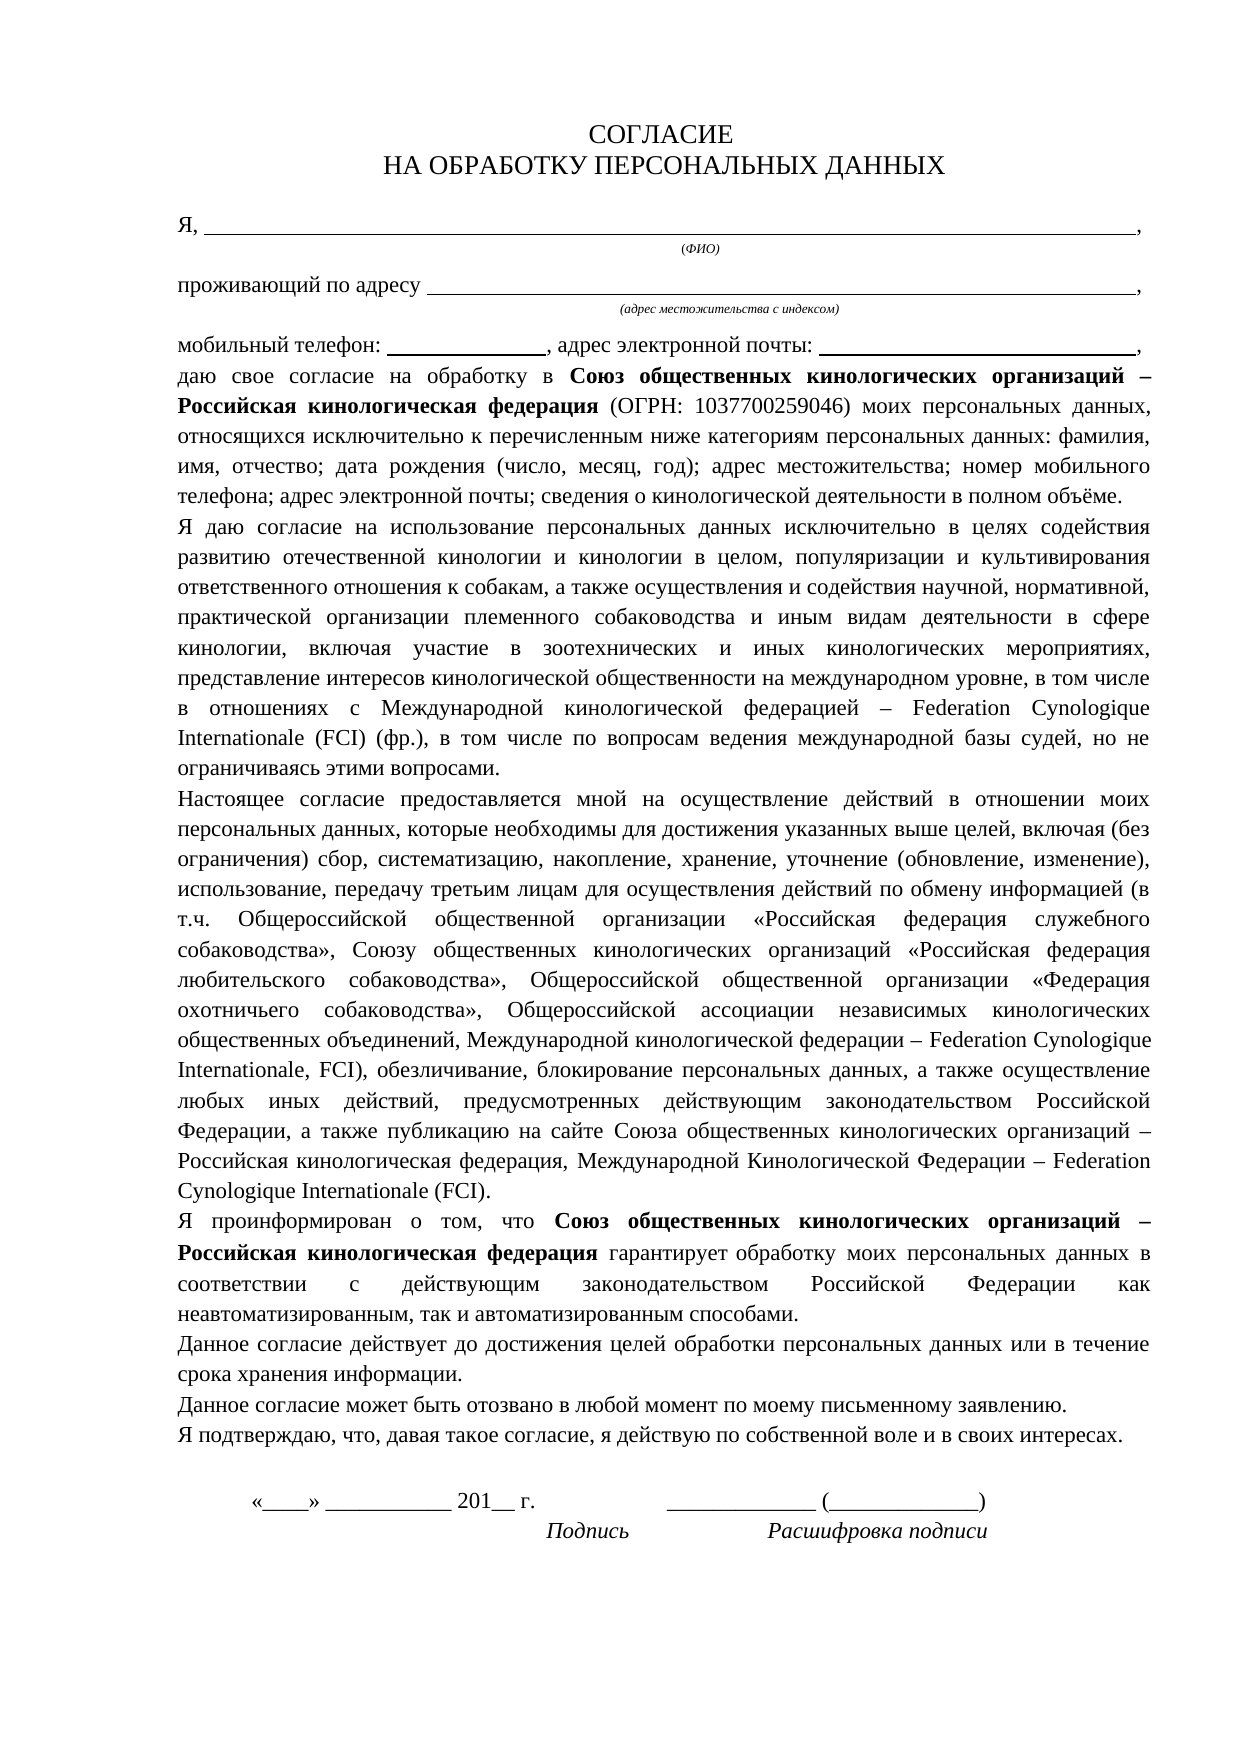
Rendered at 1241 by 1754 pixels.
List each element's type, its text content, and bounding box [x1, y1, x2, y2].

text Подпись Расшифровка подписи [546, 1517, 1152, 1544]
text Данное согласие может быть отозвано в любой момент по моему письменному заявлению. [177, 1391, 1152, 1417]
text Я проинформирован о том, что Союз общественных кинологических организаций – Российская кинологическая федерация гарантирует обработку моих персональных данных в соответствии с действующим законодательством Российской Федерации как неавтоматизированным, так и автоматизированным способами. [177, 1207, 1152, 1326]
text Я даю согласие на использование персональных данных исключительно в целях содействия развитию отечественной кинологии и кинологии в целом, популяризации и культивирования ответственного отношения к собакам, а также осуществления и содействия научной, нормативной, практической организации племенного собаководства и иным видам деятельности в сфере кинологии, включая участие в зоотехнических и иных кинологических мероприятиях, представление интересов кинологической общественности на международном уровне, в том числе в отношениях с Международной кинологической федерацией – Federation Cynologique Internationale (FCI) (фр.), в том числе по вопросам ведения международной базы судей, но не ограничиваясь этими вопросами. [177, 513, 1152, 781]
text «____» ___________ 201__ г. _____________ (_____________) [177, 1487, 1152, 1513]
text мобильный телефон: , адрес электронной почты: , [177, 331, 1152, 358]
text проживающий по адресу , [177, 271, 1152, 297]
text СОГЛАСИЕ НА ОБРАБОТКУ ПЕРСОНАЛЬНЫХ ДАННЫХ [177, 118, 1152, 180]
text (ФИО) [177, 241, 1152, 267]
text Я подтверждаю, что, давая такое согласие, я действую по собственной воле и в своих интересах. [177, 1421, 1152, 1447]
text Настоящее согласие предоставляется мной на осуществление действий в отношении моих персональных данных, которые необходимы для достижения указанных выше целей, включая (без ограничения) сбор, систематизацию, накопление, хранение, уточнение (обновление, изменение), использование, передачу третьим лицам для осуществления действий по обмену информацией (в т.ч. Общероссийской общественной организации «Российская федерация служебного собаководства», Союзу общественных кинологических организаций «Российская федерация любительского собаководства», Общероссийской общественной организации «Федерация охотничьего собаководства», Общероссийской ассоциации независимых кинологических общественных объединений, Международной кинологической федерации – Federation Cynologique Internationale, FCI), обезличивание, блокирование персональных данных, а также осуществление любых иных действий, предусмотренных действующим законодательством Российской Федерации, а также публикацию на сайте Союза общественных кинологических организаций – Российская кинологическая федерация, Международной Кинологической Федерации – Federation Cynologique Internationale (FCI). [177, 784, 1152, 1204]
text даю свое согласие на обработку в Союз общественных кинологических организаций – Российская кинологическая федерация (ОГРН: 1037700259046) моих персональных данных, относящихся исключительно к перечисленным ниже категориям персональных данных: фамилия, имя, отчество; дата рождения (число, месяц, год); адрес местожительства; номер мобильного телефона; адрес электронной почты; сведения о кинологической деятельности в полном объёме. [177, 362, 1152, 509]
text Я, , [177, 211, 1152, 237]
text Данное согласие действует до достижения целей обработки персональных данных или в течение срока хранения информации. [177, 1330, 1152, 1387]
text (адрес местожительства с индексом) [546, 301, 1152, 328]
